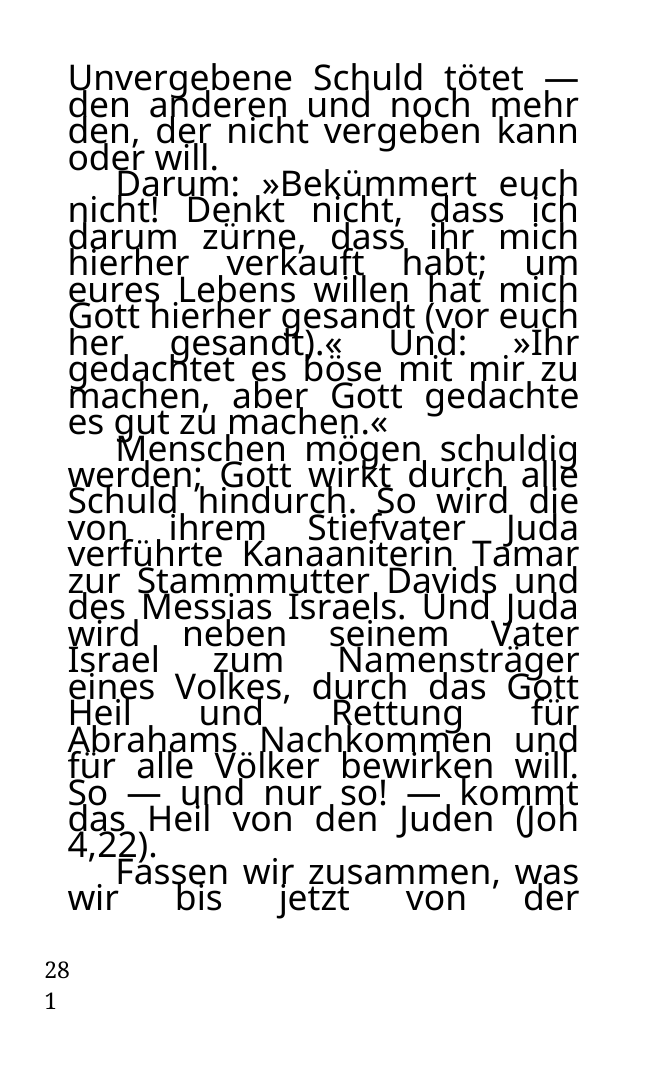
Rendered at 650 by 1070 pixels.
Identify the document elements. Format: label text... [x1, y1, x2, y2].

text Unvergebene Schuld tötet — den anderen und noch mehr den, der nicht vergeben kann oder will. [67, 69, 579, 175]
text Darum: »Bekümmert euch nicht! Denkt nicht, dass ich darum zürne, dass ihr mich hierher verkauft habt; um eures Lebens willen hat mich Gott hierher gesandt (vor euch her gesandt).« Und: »Ihr gedachtet es böse mit mir zu machen, aber Gott gedachte es gut zu machen.« [67, 175, 579, 440]
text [67, 863, 579, 916]
text Menschen mögen schuldig werden; Gott wirkt durch alle Schuld hindurch. So wird die von ihrem Stiefvater Juda verführte Kanaaniterin Tamar zur Stammmutter Davids und des Messias Israels. Und Juda wird neben seinem Vater Israel zum Namensträger eines Volkes, durch das Gott Heil und Rettung für Abrahams Nachkommen und für alle Völker bewirken will. So — und nur so! — kommt das Heil von den Juden (Joh 4,22). [67, 440, 579, 863]
